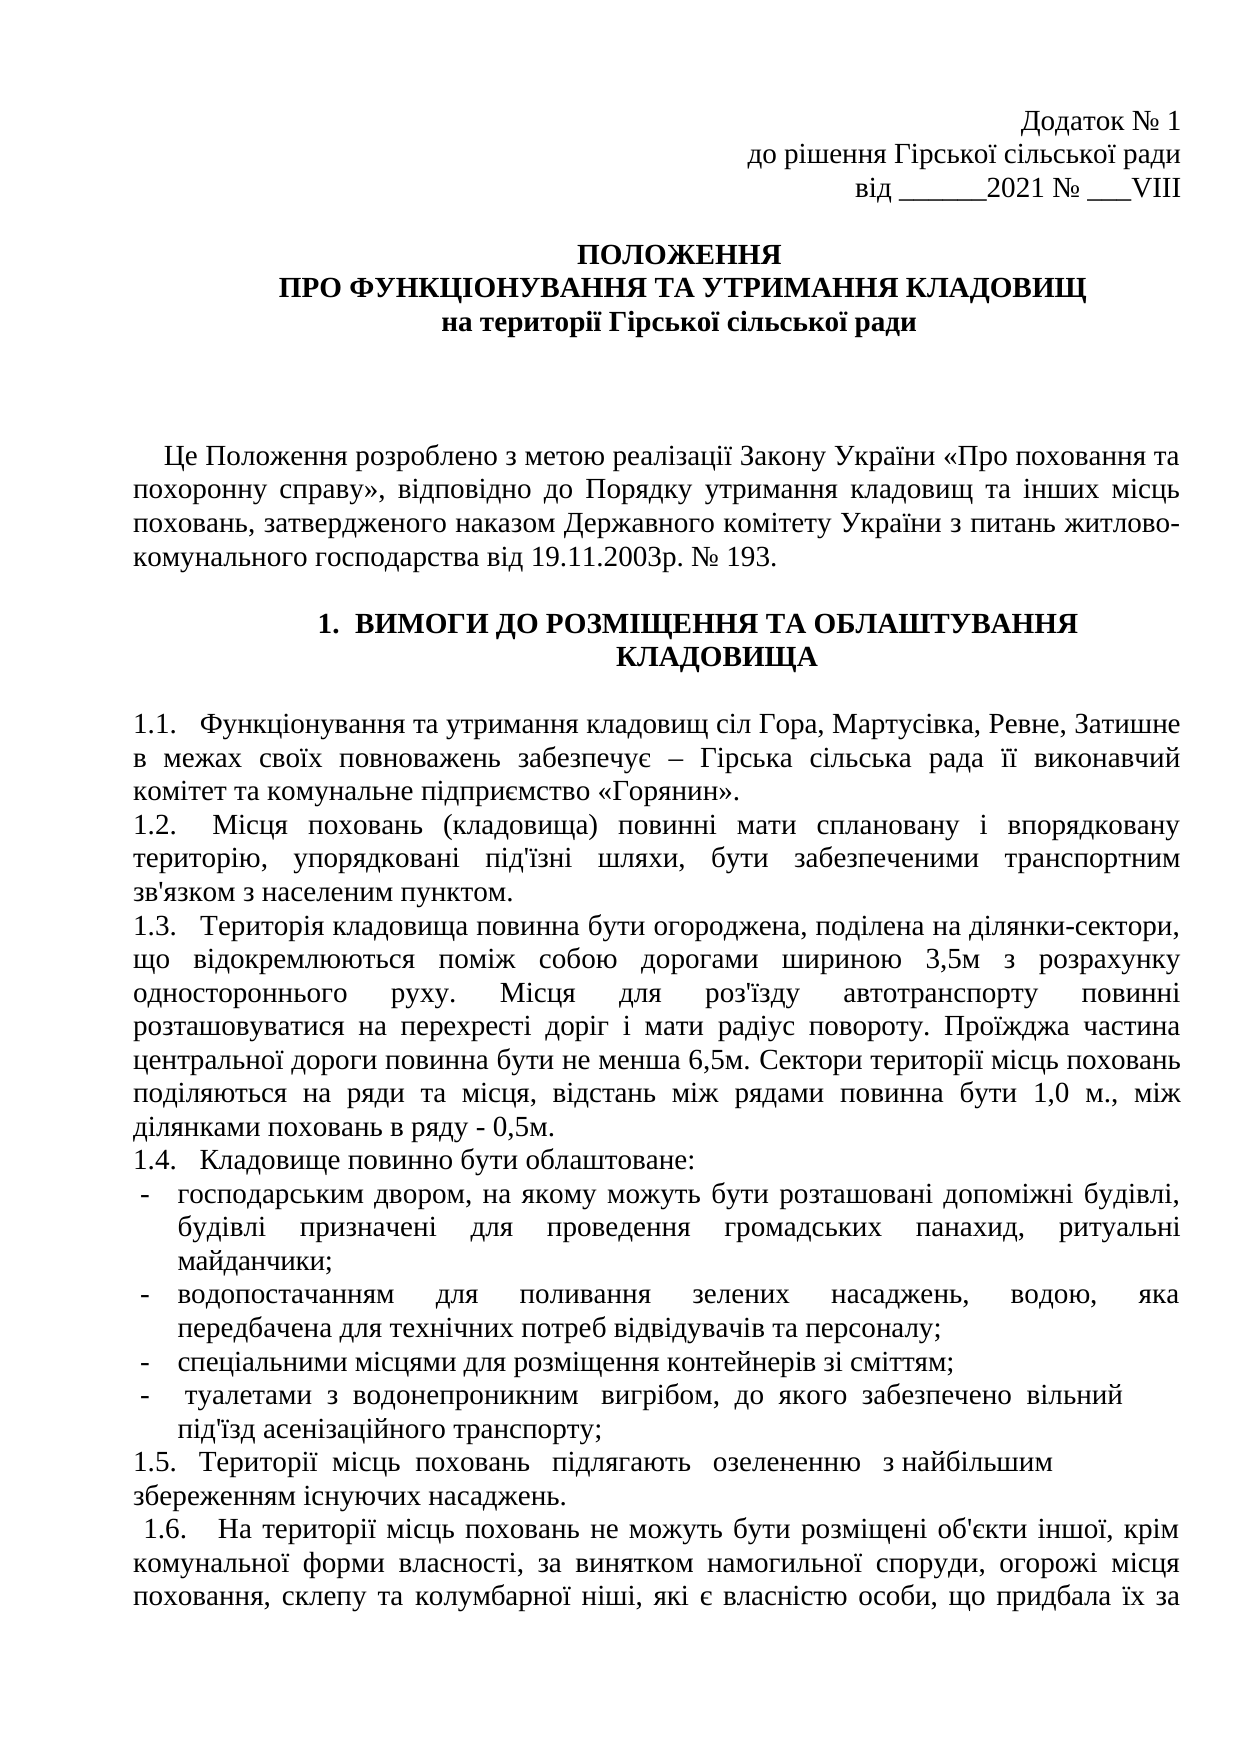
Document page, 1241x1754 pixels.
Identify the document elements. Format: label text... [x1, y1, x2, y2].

list господарським двором, на якому можуть бути розташовані допоміжні будівлі, будівлі призначені для проведення громадських панахид, ритуальні майданчики; [140, 1176, 1181, 1277]
list Територія кладовища повинна бути огороджена, поділена на ділянки-сектори, що відокремлюються поміж собою дорогами шириною 3,5м з розрахунку одностороннього руху. Місця для роз'їзду автотранспорту повинні розташовуватися на перехресті доріг і мати радіус повороту. Проїжджа частина центральної дороги повинна бути не менша 6,5м. Сектори території місць поховань поділяються на ряди та місця, відстань між рядами повинна бути 1,0 м., між ділянками поховань в ряду - 0,5м. [133, 908, 1181, 1142]
text до рішення Гірської сільської ради [177, 136, 1181, 170]
text ПОЛОЖЕННЯ [177, 237, 1181, 270]
text 1.5. Території місць поховань підлягають озелененню з найбільшим збереженням існуючих насаджень. [133, 1444, 1181, 1511]
text ПРО ФУНКЦІОНУВАННЯ ТА УТРИМАННЯ КЛАДОВИЩ [177, 270, 1181, 304]
text на території Гірської сільської ради [177, 304, 1181, 337]
list Функціонування та утримання кладовищ сіл Гора, Мартусівка, Ревне, Затишне в межах своїх повноважень забезпечує – Гірська сільська рада її виконавчий комітет та комунальне підприємство «Горянин». [133, 706, 1181, 807]
list спеціальними місцями для розміщення контейнерів зі сміттям; [140, 1344, 1181, 1377]
list Кладовище повинно бути облаштоване: [133, 1142, 1181, 1176]
list водопостачанням для поливання зелених насаджень, водою, яка передбачена для технічних потреб відвідувачів та персоналу; [140, 1277, 1181, 1344]
text Це Положення розроблено з метою реалізації Закону України «Про поховання та похоронну справу», відповідно до Порядку утримання кладовищ та інших місць поховань, затвердженого наказом Державного комітету України з питань житлово-комунального господарства від 19.11.2003р. № 193. [133, 438, 1181, 572]
list Вимоги до розміщення та облаштування кладовища [215, 606, 1181, 673]
text Додаток № 1 [177, 103, 1181, 136]
text від ______2021 № ___VІІІ [177, 170, 1181, 203]
list туалетами з водонепроникним вигрібом, до якого забезпечено вільний під'їзд асенізаційного транспорту; [140, 1377, 1181, 1444]
list Місця поховань (кладовища) повинні мати сплановану і впорядковану територію, упорядковані під'їзні шляхи, бути забезпеченими транспортним зв'язком з населеним пунктом. [133, 807, 1181, 908]
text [133, 1511, 1181, 1612]
